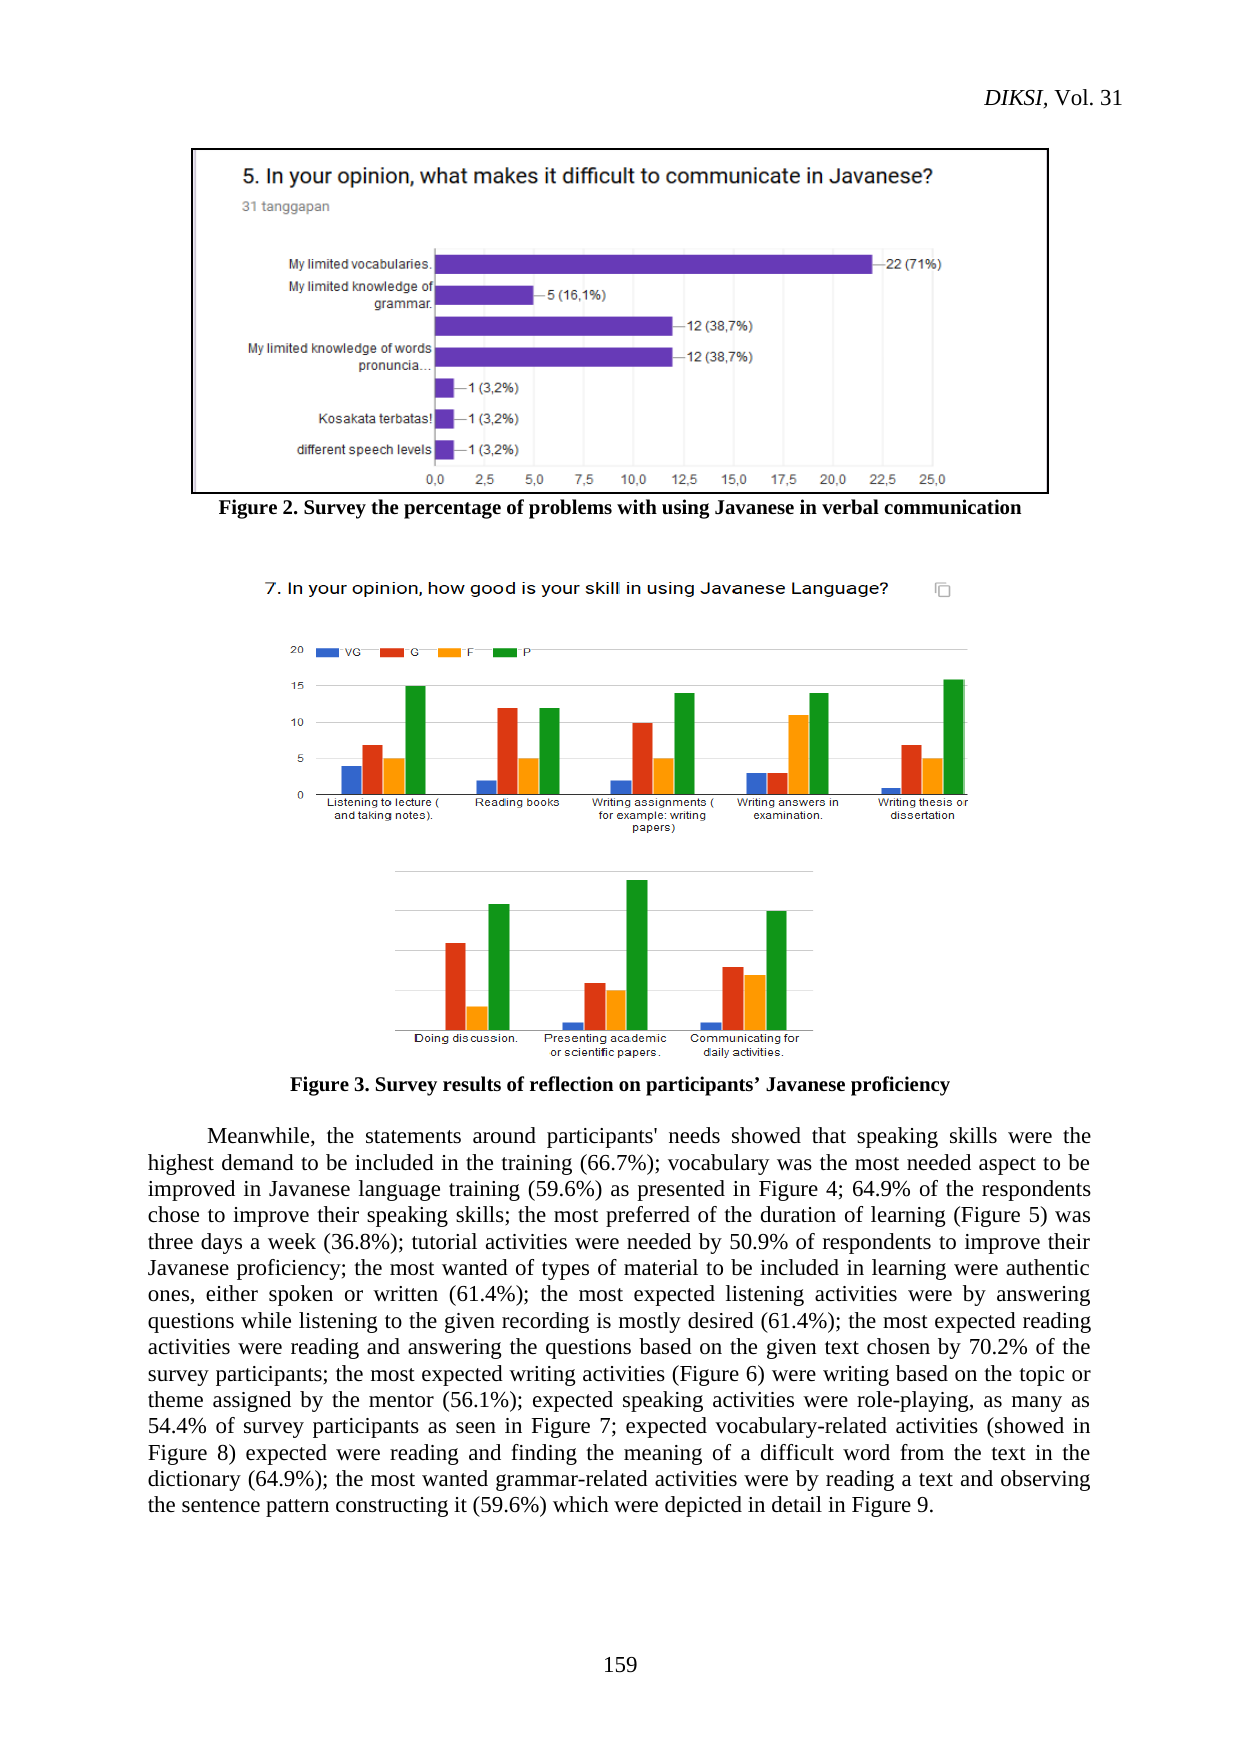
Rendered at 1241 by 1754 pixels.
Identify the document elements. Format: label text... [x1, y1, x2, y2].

text Figure 2. Survey the percentage of problems with using Javanese in verbal communication [148, 494, 1092, 519]
picture [193, 150, 1047, 492]
text Meanwhile, the statements around participants' needs showed that speaking skills were the highest demand to be included in the training (66.7%); vocabulary was the most needed aspect to be improved in Javanese language training (59.6%) as presented in Figure 4; 64.9% of the respondents chose to improve their speaking skills; the most preferred of the duration of learning (Figure 5) was three days a week (36.8%); tutorial activities were needed by 50.9% of respondents to improve their Javanese proficiency; the most wanted of types of material to be included in learning were authentic ones, either spoken or written (61.4%); the most expected listening activities were by answering questions while listening to the given recording is mostly desired (61.4%); the most expected reading activities were reading and answering the questions based on the given text chosen by 70.2% of the survey participants; the most expected writing activities (Figure 6) were writing based on the topic or theme assigned by the mentor (56.1%); expected speaking activities were role-playing, as many as 54.4% of survey participants as seen in Figure 7; expected vocabulary-related activities (showed in Figure 8) expected were reading and finding the meaning of a difficult word from the text in the dictionary (64.9%); the most wanted grammar-related activities were by reading a text and observing the sentence pattern constructing it (59.6%) which were depicted in detail in Figure 9. [148, 1122, 1092, 1518]
picture [256, 547, 985, 833]
text Figure 3. Survey results of reflection on participants’ Javanese proficiency [148, 1072, 1092, 1096]
picture [395, 861, 845, 1072]
